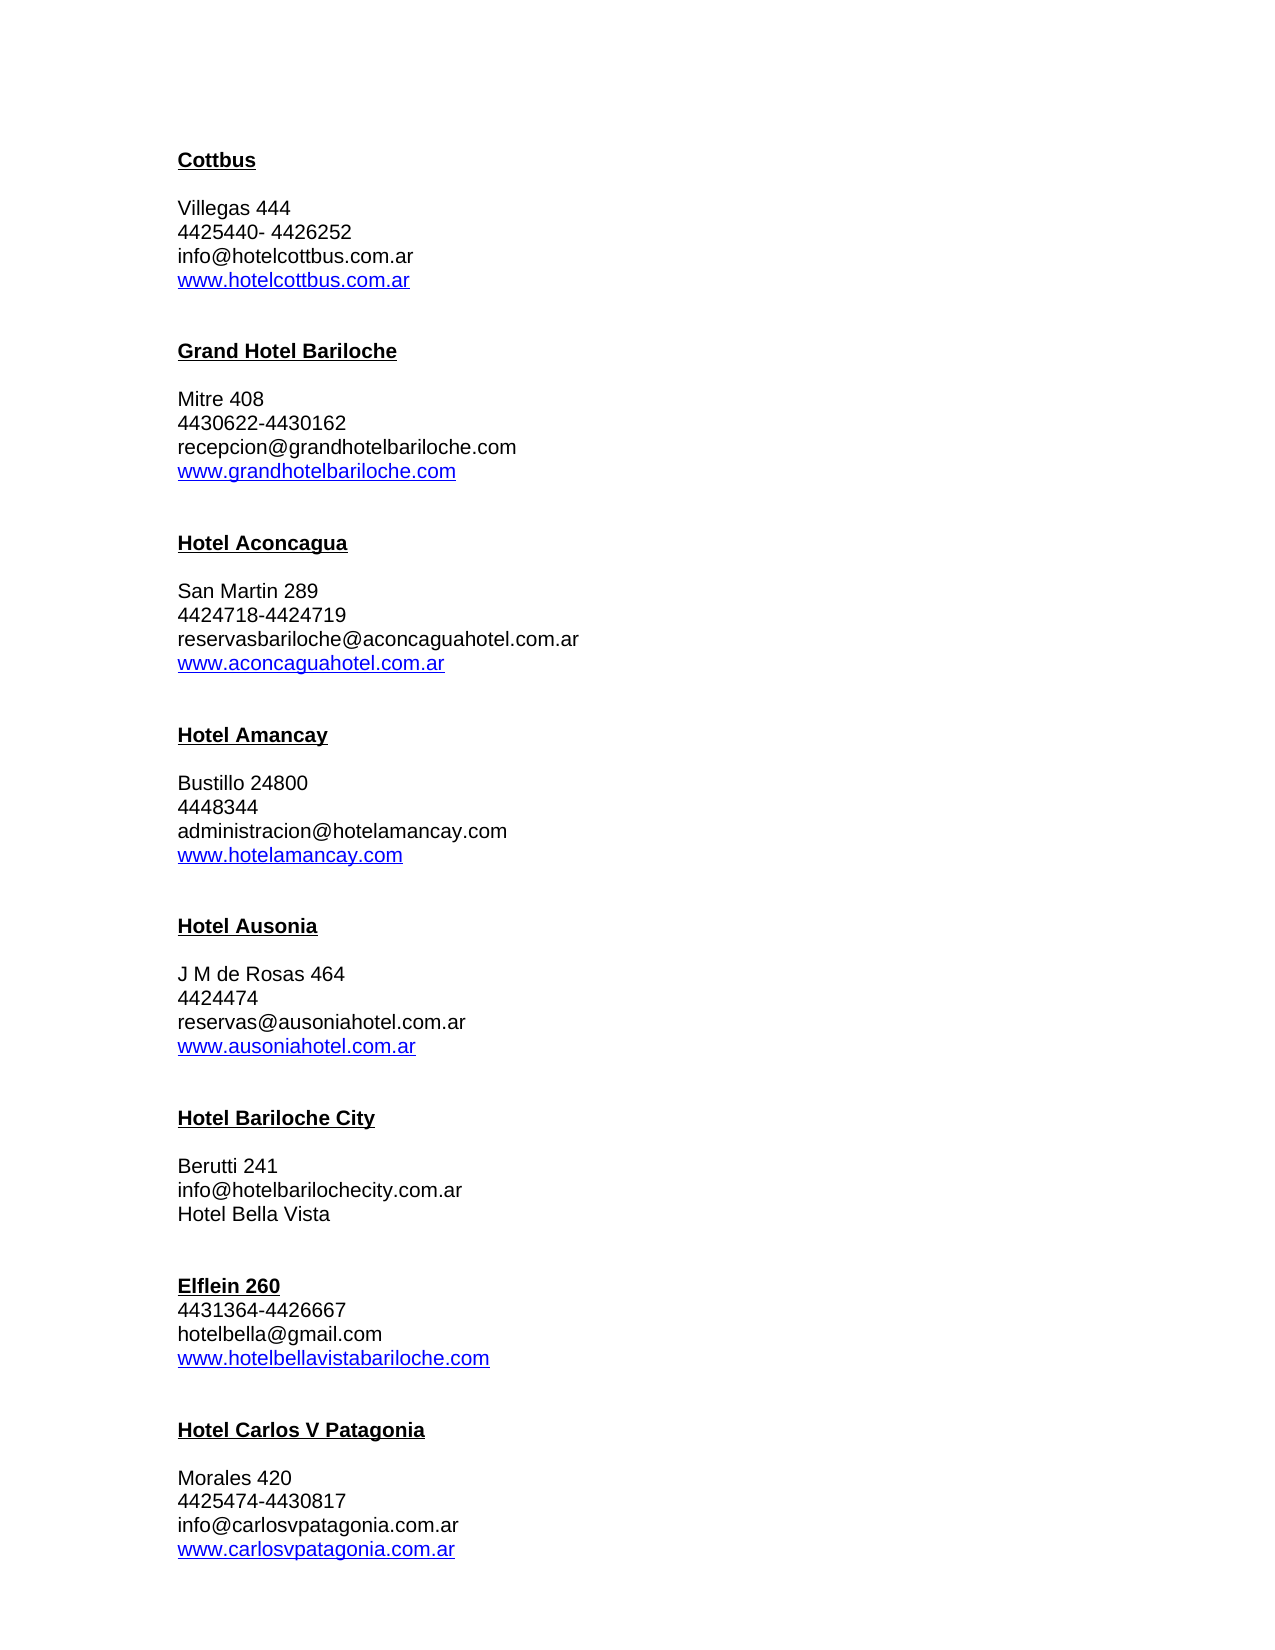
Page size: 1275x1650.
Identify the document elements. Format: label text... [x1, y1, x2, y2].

text recepcion@grandhotelbariloche.com [177, 435, 1098, 459]
text Cottbus [177, 148, 1098, 172]
text Bustillo 24800 [177, 771, 1098, 794]
text info@hotelcottbus.com.ar [177, 243, 1098, 267]
text www.hotelcottbus.com.ar [177, 267, 1098, 291]
text www.hotelbellavistabariloche.com [177, 1346, 1098, 1369]
text 4424718-4424719 [177, 603, 1098, 627]
text administracion@hotelamancay.com [177, 818, 1098, 842]
text 4448344 [177, 794, 1098, 818]
text 4424474 [177, 986, 1098, 1010]
text Mitre 408 [177, 387, 1098, 411]
text www.aconcaguahotel.com.ar [177, 651, 1098, 675]
text reservas@ausoniahotel.com.ar [177, 1010, 1098, 1034]
text 4425440- 4426252 [177, 219, 1098, 243]
text J M de Rosas 464 [177, 962, 1098, 986]
text 4431364-4426667 [177, 1298, 1098, 1322]
text Hotel Amancay [177, 723, 1098, 747]
text www.hotelamancay.com [177, 842, 1098, 866]
text info@carlosvpatagonia.com.ar [177, 1513, 1098, 1537]
text Elflein 260 [177, 1274, 1098, 1298]
text Hotel Carlos V Patagonia [177, 1417, 1098, 1441]
text Berutti 241 [177, 1154, 1098, 1178]
text Villegas 444 [177, 196, 1098, 219]
text Hotel Aconcagua [177, 531, 1098, 555]
text Hotel Bariloche City [177, 1106, 1098, 1130]
text hotelbella@gmail.com [177, 1322, 1098, 1346]
text Morales 420 [177, 1465, 1098, 1489]
text reservasbariloche@aconcaguahotel.com.ar [177, 627, 1098, 651]
text San Martin 289 [177, 579, 1098, 603]
text Hotel Ausonia [177, 914, 1098, 938]
text 4430622-4430162 [177, 411, 1098, 435]
text www.ausoniahotel.com.ar [177, 1034, 1098, 1058]
text info@hotelbarilochecity.com.ar [177, 1178, 1098, 1202]
text www.carlosvpatagonia.com.ar [177, 1537, 1098, 1561]
text www.grandhotelbariloche.com [177, 459, 1098, 483]
text Grand Hotel Bariloche [177, 339, 1098, 363]
text Hotel Bella Vista [177, 1202, 1098, 1226]
text 4425474-4430817 [177, 1489, 1098, 1513]
